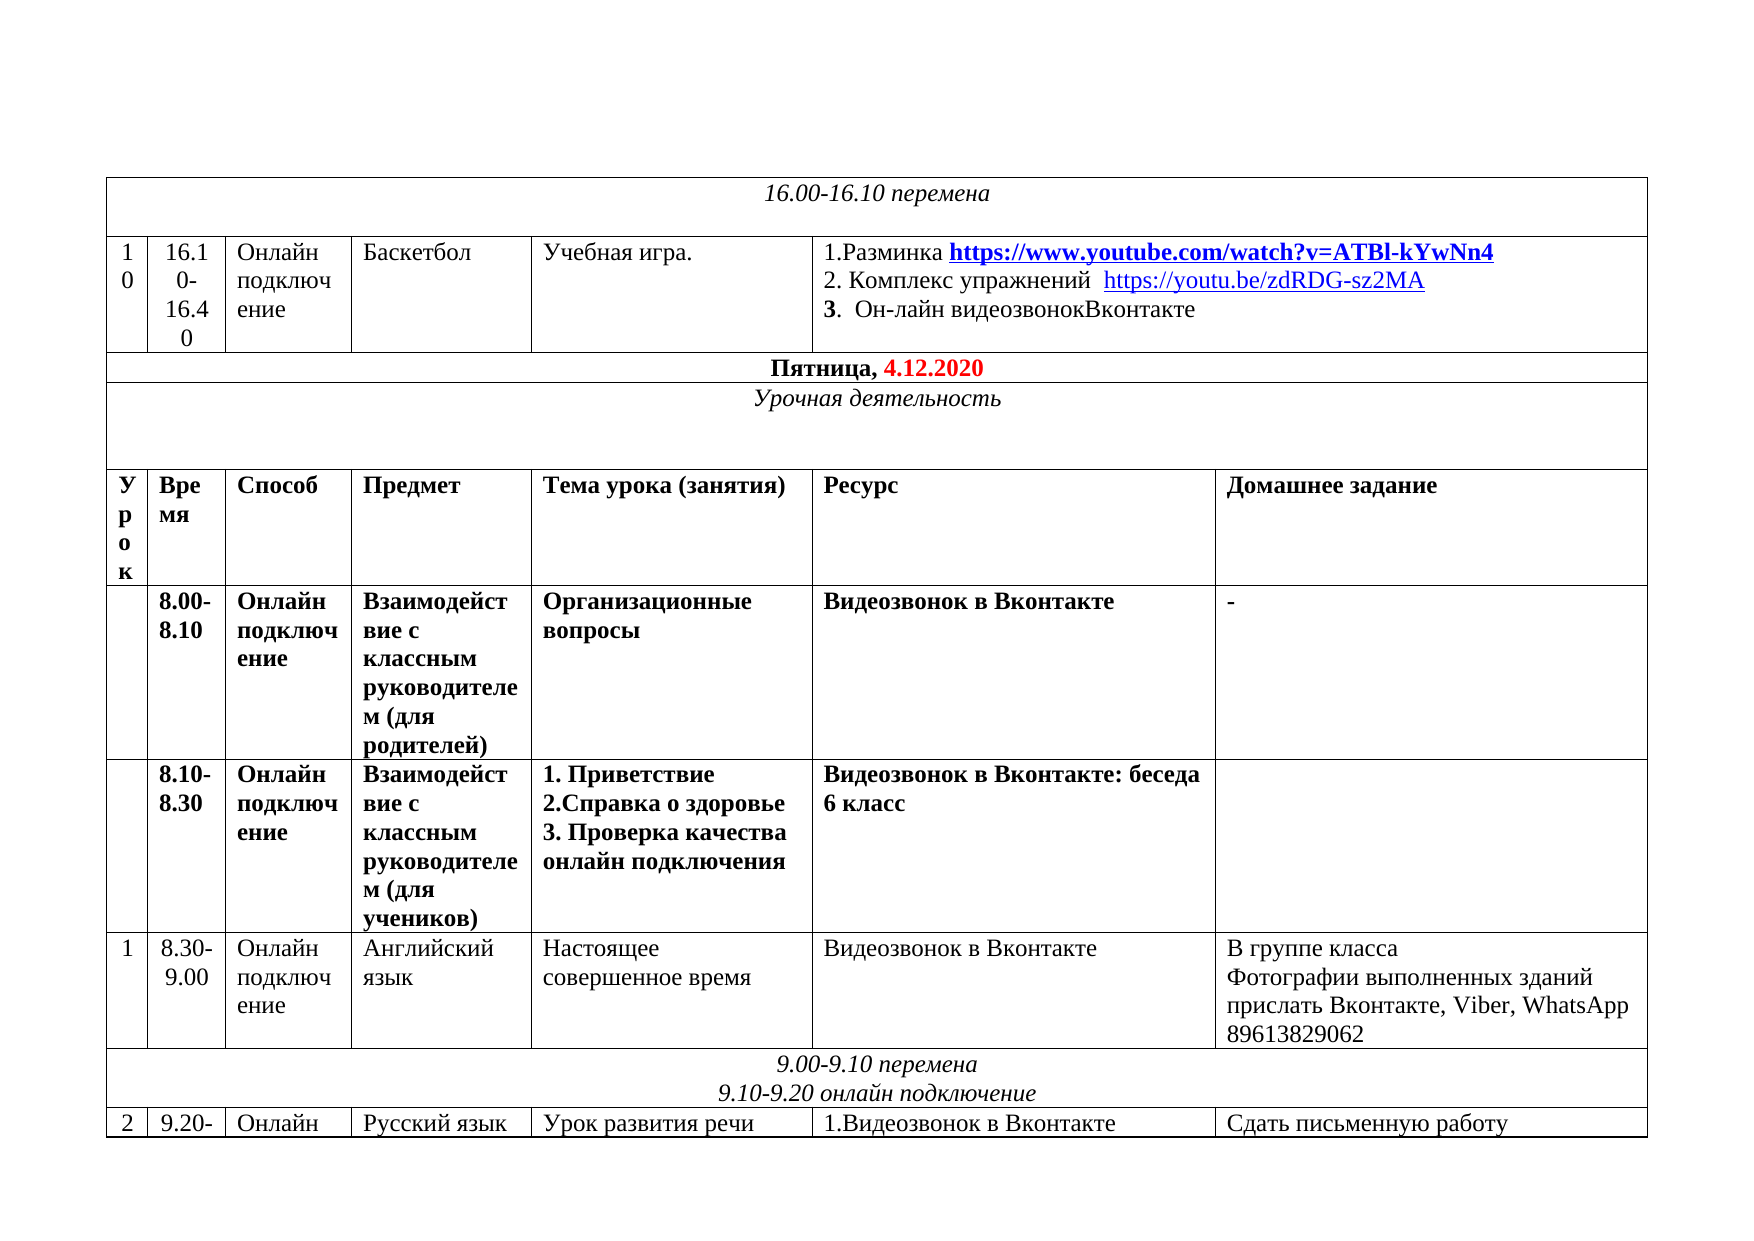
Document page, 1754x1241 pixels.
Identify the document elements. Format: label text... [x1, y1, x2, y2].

table_cell 9.00-9.10 перемена 9.10-9.20 онлайн подключение [107, 1049, 1647, 1107]
table_cell Онлайн подключение [226, 1108, 351, 1136]
table_cell Домашнее задание [1216, 470, 1647, 585]
table_cell Взаимодействие с классным руководителем (для родителей) [352, 586, 531, 758]
table_cell Ресурс [813, 470, 1215, 585]
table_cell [532, 1108, 812, 1136]
table_cell Баскетбол [352, 237, 531, 352]
table_cell Английский язык [352, 933, 531, 1048]
table_cell 2 [107, 1108, 147, 1136]
table_cell [107, 586, 147, 758]
table_cell Время [148, 470, 225, 585]
table_cell Видеозвонок в Вконтакте: беседа 6 класс [813, 760, 1215, 932]
table_cell Настоящее совершенное время [532, 933, 812, 1048]
table_cell Взаимодействие с классным руководителем (для учеников) [352, 760, 531, 932]
table_cell 8.00-8.10 [148, 586, 225, 758]
table_cell В группе класса Фотографии выполненных зданий прислать Вконтакте, Viber, WhatsApp 89613829062 [1216, 933, 1647, 1048]
table_cell Предмет [352, 470, 531, 585]
table_cell Видеозвонок в Вконтакте [813, 586, 1215, 758]
table_cell Пятница, 4.12.2020 [107, 353, 1647, 382]
table_cell 1. Приветствие 2.Справка о здоровье 3. Проверка качества онлайн подключения [532, 760, 812, 932]
table_cell Видеозвонок в Вконтакте [813, 933, 1215, 1048]
table_cell Онлайн подключение [226, 586, 351, 758]
table_cell Онлайн подключение [226, 237, 351, 352]
table_cell 8.30-9.00 [148, 933, 225, 1048]
table_cell Онлайн подключение [226, 933, 351, 1048]
table_cell [107, 760, 147, 932]
table_cell Урочная деятельность [107, 383, 1647, 469]
table_cell 9.20-9.50 [148, 1108, 225, 1136]
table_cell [1216, 1108, 1647, 1136]
table_cell Учебная игра. [532, 237, 812, 352]
table_cell 1 [107, 933, 147, 1048]
table_cell 16.00-16.10 перемена [107, 178, 1647, 236]
table_cell Урок [107, 470, 147, 585]
table_cell Русский язык [352, 1108, 531, 1136]
table_cell - [1216, 586, 1647, 758]
table_cell Тема урока (занятия) [532, 470, 812, 585]
table_cell Организационные вопросы [532, 586, 812, 758]
table_cell Онлайн подключение [226, 760, 351, 932]
table_cell 16.10-16.40 [148, 237, 225, 352]
table_cell 8.10-8.30 [148, 760, 225, 932]
table_cell 1.Разминка https://www.youtube.com/watch?v=ATBl-kYwNn4 2. Комплекс упражнений https://youtu.be/zdRDG-sz2MA 3. Он-лайн видеозвонокВконтакте [813, 237, 1647, 352]
table_cell [1216, 760, 1647, 932]
table_cell 10 [107, 237, 147, 352]
table_cell Способ [226, 470, 351, 585]
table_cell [813, 1108, 1215, 1136]
